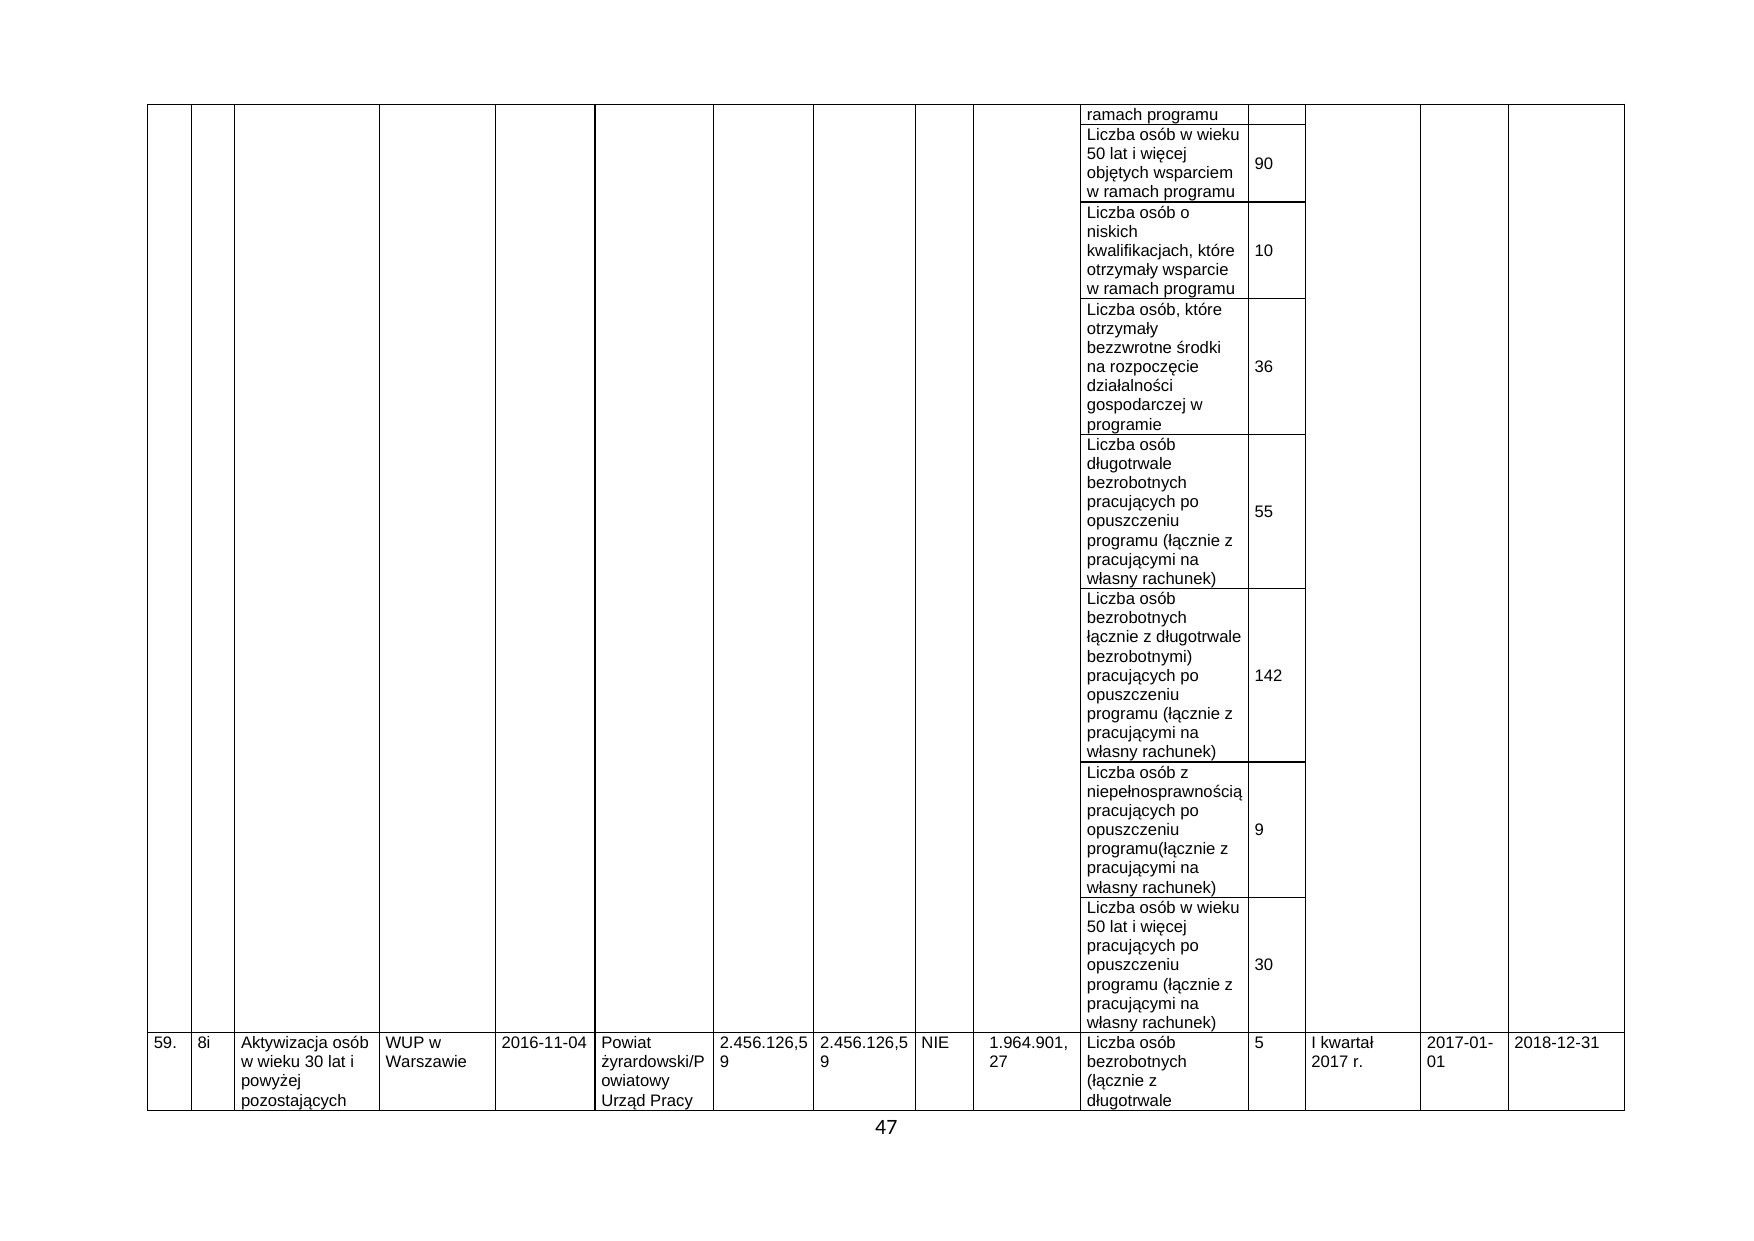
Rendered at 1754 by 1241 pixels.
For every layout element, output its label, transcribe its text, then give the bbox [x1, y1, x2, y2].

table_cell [596, 1033, 713, 1109]
table_cell 30 [1249, 898, 1305, 1032]
table_cell 59. [148, 1033, 191, 1109]
table_cell NIE [916, 1033, 973, 1109]
table_cell 55 [1249, 435, 1305, 588]
table_cell 8i [192, 1033, 234, 1109]
table_cell 2017-01-01 [1421, 1033, 1508, 1109]
table_cell 9 [1249, 763, 1305, 897]
table_cell Liczba osób długotrwale bezrobotnych pracujących po opuszczeniu programu (łącznie z pracującymi na własny rachunek) [1081, 435, 1248, 588]
table_cell I kwartał 2017 r. [1306, 1033, 1420, 1109]
table_cell Liczba osób w wieku 50 lat i więcej objętych wsparciem w ramach programu [1081, 125, 1248, 201]
table_cell Liczba osób z niepełnosprawnością pracujących po opuszczeniu programu(łącznie z pracującymi na własny rachunek) [1081, 763, 1248, 897]
table_cell 27 [1249, 105, 1305, 124]
table_cell Liczba osób w wieku 50 lat i więcej pracujących po opuszczeniu programu (łącznie z pracującymi na własny rachunek) [1081, 898, 1248, 1032]
table_cell 2.456.126,59 [814, 1033, 915, 1109]
table_cell Liczba osób bezrobotnych łącznie z długotrwale bezrobotnymi) pracujących po opuszczeniu programu (łącznie z pracującymi na własny rachunek) [1081, 589, 1248, 761]
table_cell 1.964.901,27 [974, 1033, 1080, 1109]
table_cell 5 [1249, 1033, 1305, 1109]
table_cell Liczba osób, które otrzymały bezzwrotne środki na rozpoczęcie działalności gospodarczej w programie [1081, 299, 1248, 433]
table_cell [235, 1033, 379, 1109]
table_cell 2.456.126,59 [714, 1033, 813, 1109]
table_cell 2016-11-04 [496, 1033, 594, 1109]
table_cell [1081, 1033, 1248, 1109]
table_cell WUP w Warszawie [380, 1033, 495, 1109]
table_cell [1081, 105, 1248, 124]
table_cell 36 [1249, 299, 1305, 433]
table_cell 142 [1249, 589, 1305, 761]
table_cell Liczba osób o niskich kwalifikacjach, które otrzymały wsparcie w ramach programu [1081, 203, 1248, 298]
table_cell 90 [1249, 125, 1305, 201]
table_cell 2018-12-31 [1509, 1033, 1624, 1109]
table_cell 10 [1249, 203, 1305, 298]
